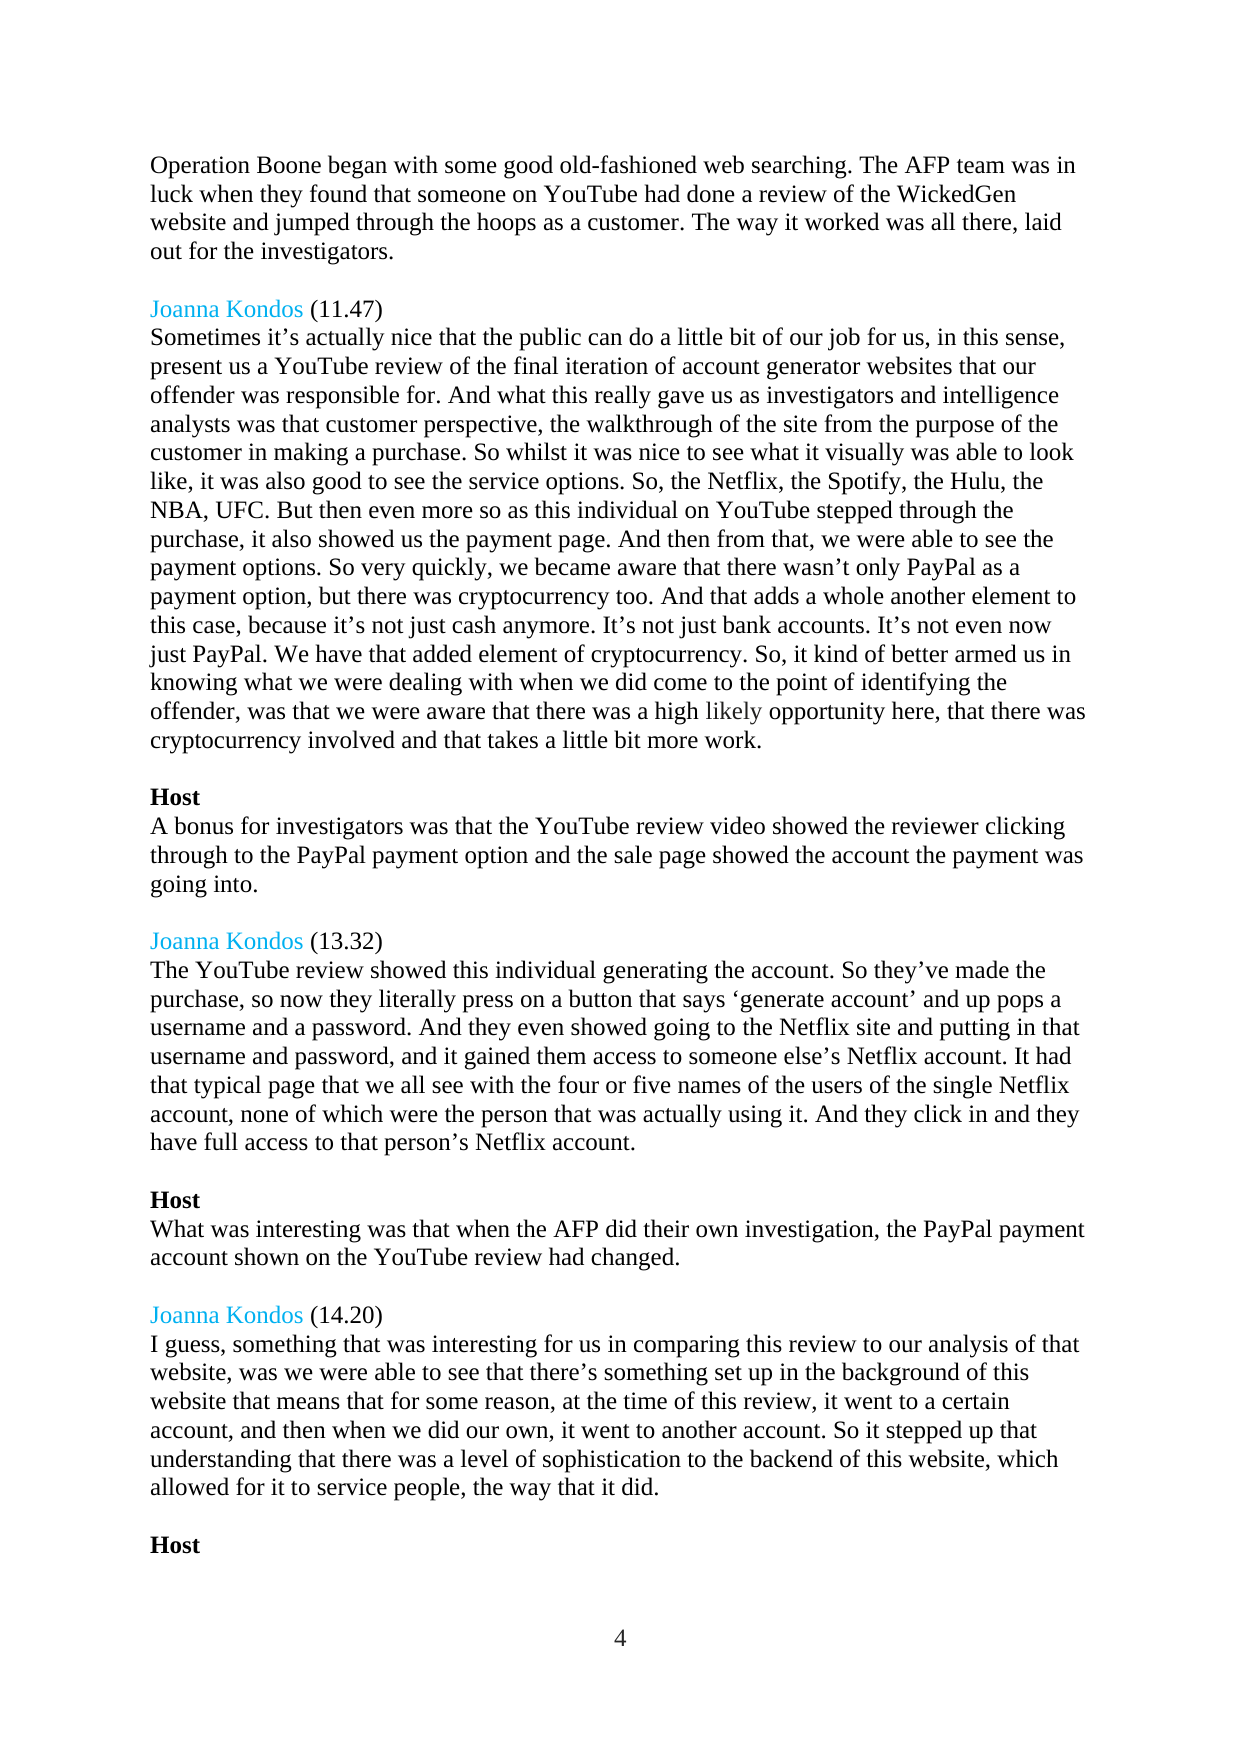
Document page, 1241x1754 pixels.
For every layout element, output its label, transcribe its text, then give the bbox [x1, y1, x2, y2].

text Joanna Kondos (13.32) [150, 926, 1090, 955]
text Joanna Kondos (14.20) [150, 1300, 1090, 1329]
text I guess, something that was interesting for us in comparing this review to our analysis of that website, was we were able to see that there’s something set up in the background of this website that means that for some reason, at the time of this review, it went to a certain account, and then when we did our own, it went to another account. So it stepped up that understanding that there was a level of sophistication to the backend of this website, which allowed for it to service people, the way that it did. [150, 1329, 1090, 1501]
text Operation Boone began with some good old-fashioned web searching. The AFP team was in luck when they found that someone on YouTube had done a review of the WickedGen website and jumped through the hoops as a customer. The way it worked was all there, laid out for the investigators. [150, 150, 1090, 265]
text What was interesting was that when the AFP did their own investigation, the PayPal payment account shown on the YouTube review had changed. [150, 1214, 1090, 1271]
text The YouTube review showed this individual generating the account. So they’ve made the purchase, so now they literally press on a button that says ‘generate account’ and up pops a username and a password. And they even showed going to the Netflix site and putting in that username and password, and it gained them access to someone else’s Netflix account. It had that typical page that we all see with the four or five names of the users of the single Netflix account, none of which were the person that was actually using it. And they click in and they have full access to that person’s Netflix account. [150, 955, 1090, 1156]
text Sometimes it’s actually nice that the public can do a little bit of our job for us, in this sense, present us a YouTube review of the final iteration of account generator websites that our offender was responsible for. And what this really gave us as investigators and intelligence analysts was that customer perspective, the walkthrough of the site from the purpose of the customer in making a purchase. So whilst it was nice to see what it visually was able to look like, it was also good to see the service options. So, the Netflix, the Spotify, the Hulu, the NBA, UFC. But then even more so as this individual on YouTube stepped through the purchase, it also showed us the payment page. And then from that, we were able to see the payment options. So very quickly, we became aware that there wasn’t only PayPal as a payment option, but there was cryptocurrency too. And that adds a whole another element to this case, because it’s not just cash anymore. It’s not just bank accounts. It’s not even now just PayPal. We have that added element of cryptocurrency. So, it kind of better armed us in knowing what we were dealing with when we did come to the point of identifying the offender, was that we were aware that there was a high likely opportunity here, that there was cryptocurrency involved and that takes a little bit more work. [150, 322, 1090, 754]
text Joanna Kondos (11.47) [150, 294, 1090, 322]
text Host [150, 782, 1090, 811]
text Host [150, 1530, 1090, 1559]
text A bonus for investigators was that the YouTube review video showed the reviewer clicking through to the PayPal payment option and the sale page showed the account the payment was going into. [150, 811, 1090, 897]
text Host [150, 1185, 1090, 1214]
